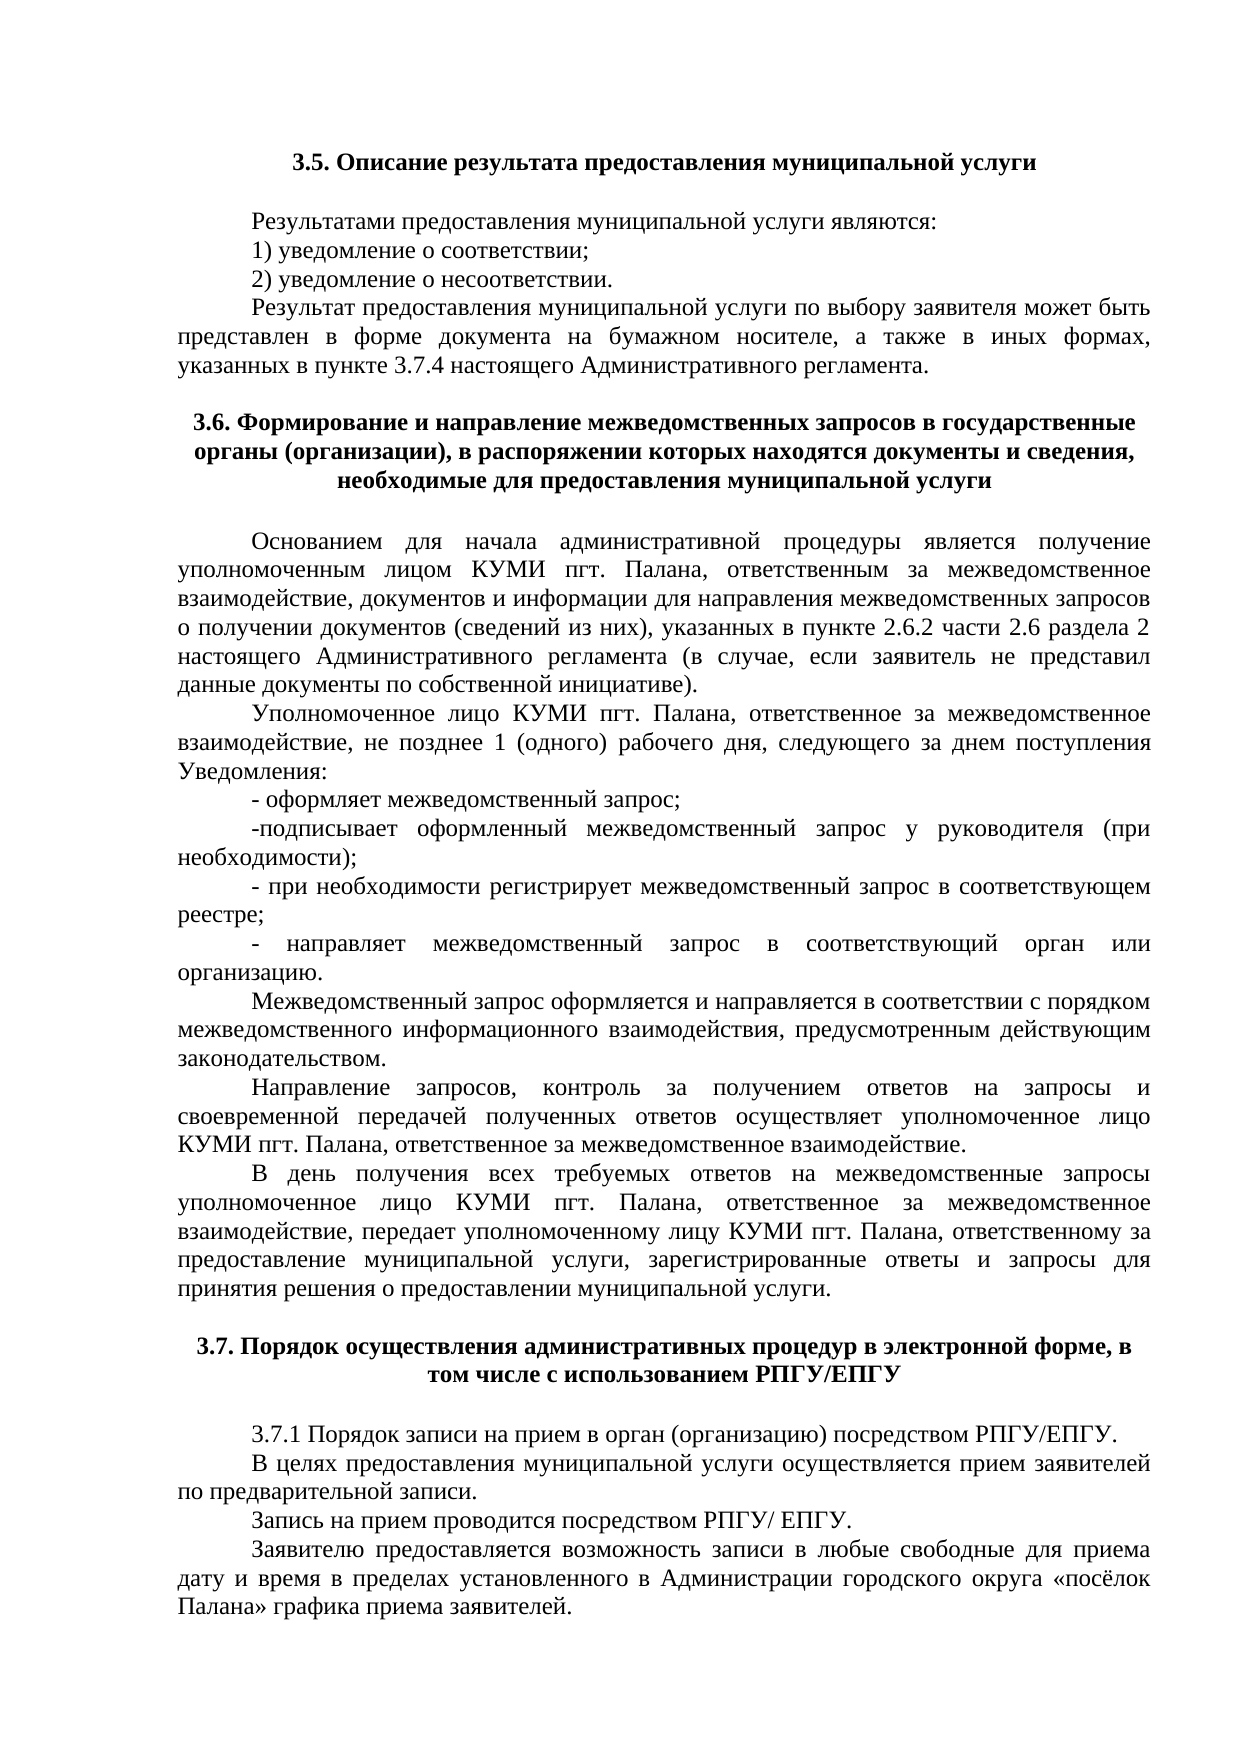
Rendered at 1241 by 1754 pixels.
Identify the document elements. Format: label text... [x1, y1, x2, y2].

text Заявителю предоставляется возможность записи в любые свободные для приема дату и время в пределах установленного в Администрации городского округа «посёлок Палана» графика приема заявителей. [177, 1534, 1152, 1620]
text - оформляет межведомственный запрос; [177, 784, 1152, 813]
text - направляет межведомственный запрос в соответствующий орган или организацию. [177, 928, 1152, 986]
text Основанием для начала административной процедуры является получение уполномоченным лицом КУМИ пгт. Палана, ответственным за межведомственное взаимодействие, документов и информации для направления межведомственных запросов о получении документов (сведений из них), указанных в пункте 2.6.2 части 2.6 раздела 2 настоящего Административного регламента (в случае, если заявитель не представил данные документы по собственной инициативе). [177, 526, 1152, 698]
text Уполномоченное лицо КУМИ пгт. Палана, ответственное за межведомственное взаимодействие, не позднее 1 (одного) рабочего дня, следующего за днем поступления Уведомления: [177, 698, 1152, 784]
text Запись на прием проводится посредством РПГУ/ ЕПГУ. [177, 1505, 1152, 1534]
text В день получения всех требуемых ответов на межведомственные запросы уполномоченное лицо КУМИ пгт. Палана, ответственное за межведомственное взаимодействие, передает уполномоченному лицу КУМИ пгт. Палана, ответственному за предоставление муниципальной услуги, зарегистрированные ответы и запросы для принятия решения о предоставлении муниципальной услуги. [177, 1158, 1152, 1302]
text - при необходимости регистрирует межведомственный запрос в соответствующем реестре; [177, 871, 1152, 928]
subtitle 3.7. Порядок осуществления административных процедур в электронной форме, в том числе с использованием РПГУ/ЕПГУ [177, 1331, 1152, 1388]
text 3.7.1 Порядок записи на прием в орган (организацию) посредством РПГУ/ЕПГУ. [177, 1419, 1152, 1448]
text Межведомственный запрос оформляется и направляется в соответствии с порядком межведомственного информационного взаимодействия, предусмотренным действующим законодательством. [177, 986, 1152, 1072]
text Результатами предоставления муниципальной услуги являются: [177, 206, 1152, 235]
subtitle 3.5. Описание результата предоставления муниципальной услуги [177, 147, 1152, 176]
text -подписывает оформленный межведомственный запрос у руководителя (при необходимости); [177, 813, 1152, 871]
text 2) уведомление о несоответствии. [177, 264, 1152, 292]
text Результат предоставления муниципальной услуги по выбору заявителя может быть представлен в форме документа на бумажном носителе, а также в иных формах, указанных в пункте 3.7.4 настоящего Административного регламента. [177, 292, 1152, 379]
text 1) уведомление о соответствии; [177, 235, 1152, 264]
subtitle 3.6. Формирование и направление межведомственных запросов в государственные органы (организации), в распоряжении которых находятся документы и сведения, необходимые для предоставления муниципальной услуги [177, 407, 1152, 494]
text Направление запросов, контроль за получением ответов на запросы и своевременной передачей полученных ответов осуществляет уполномоченное лицо КУМИ пгт. Палана, ответственное за межведомственное взаимодействие. [177, 1072, 1152, 1158]
text В целях предоставления муниципальной услуги осуществляется прием заявителей по предварительной записи. [177, 1448, 1152, 1505]
